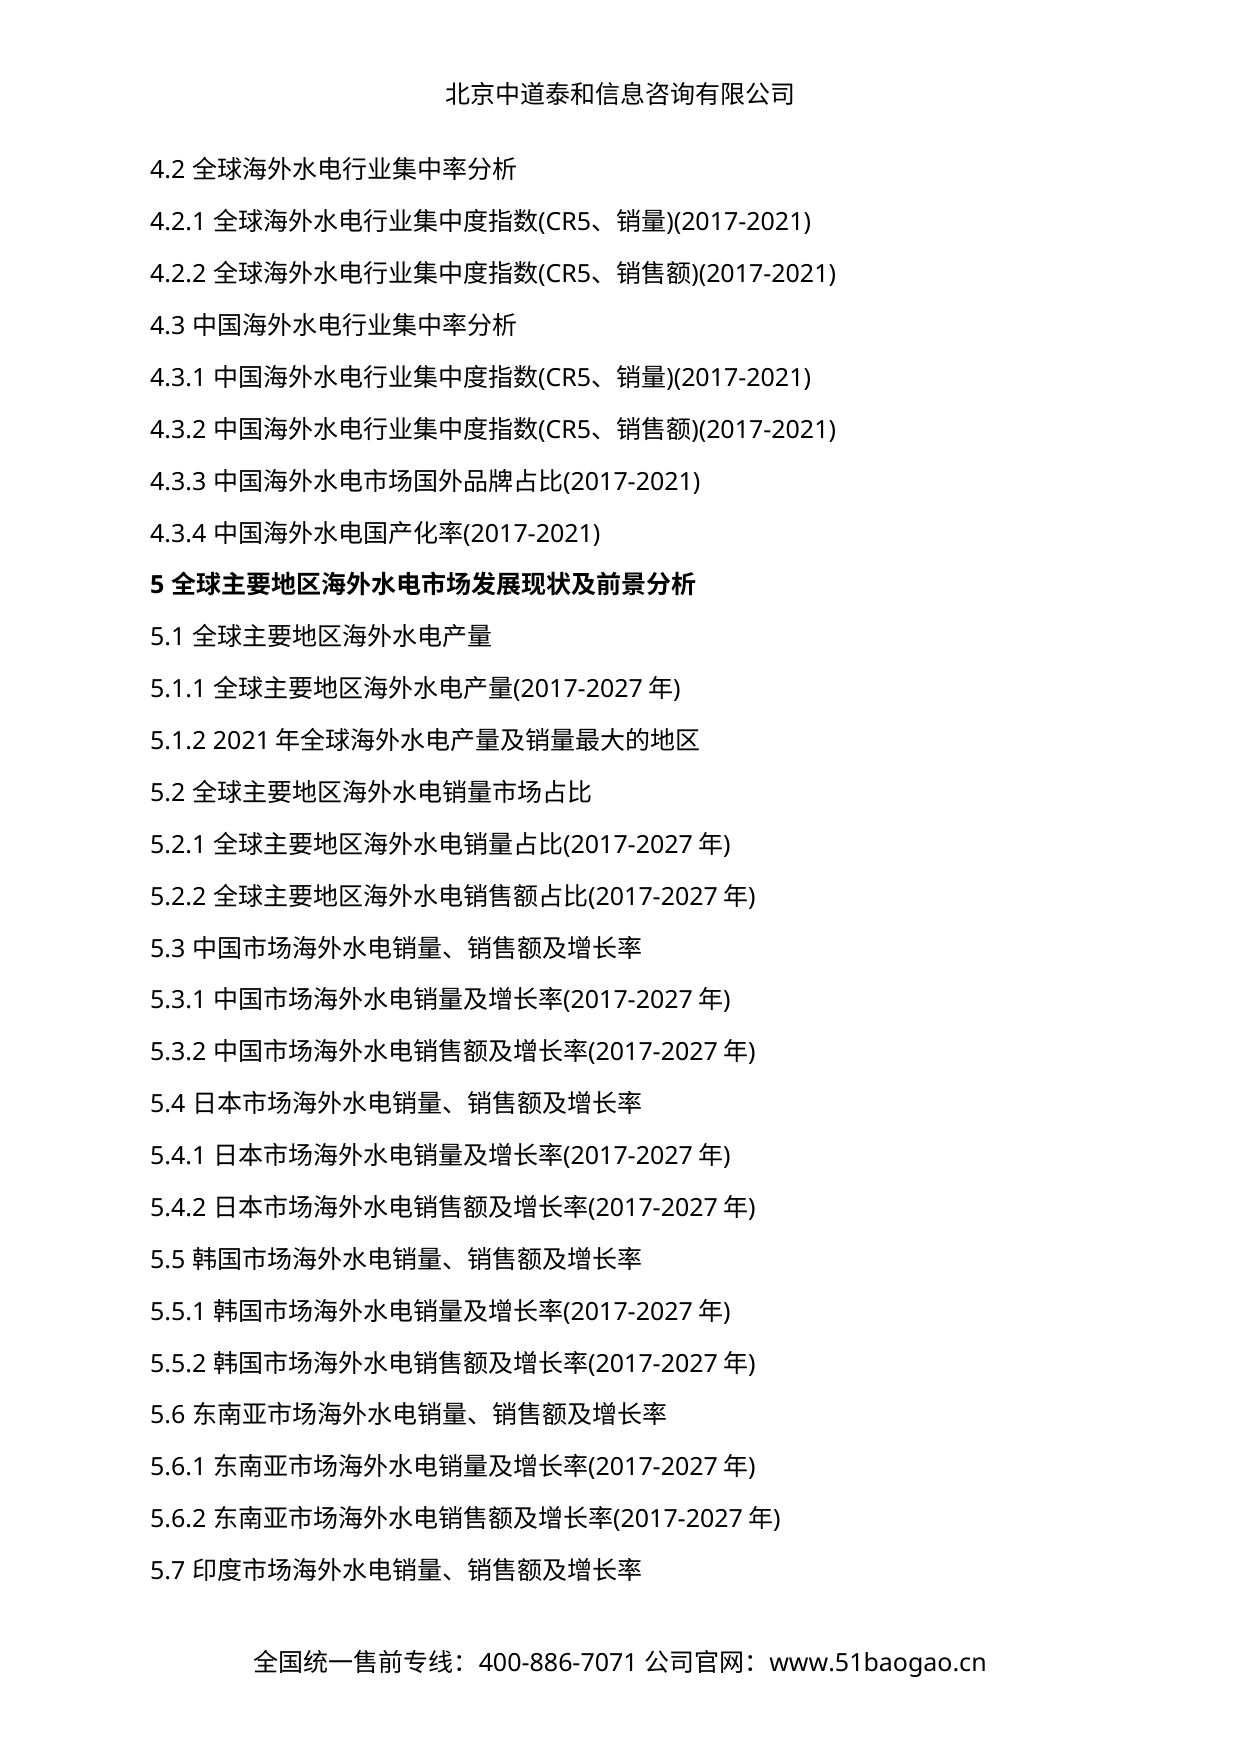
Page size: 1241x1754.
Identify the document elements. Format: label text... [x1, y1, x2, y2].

text 4.3.1 中国海外水电行业集中度指数(CR5、销量)(2017-2021) [150, 357, 1090, 394]
text 5.5 韩国市场海外水电销量、销售额及增长率 [150, 1239, 1090, 1276]
text 5.4.2 日本市场海外水电销售额及增长率(2017-2027年) [150, 1187, 1090, 1224]
text 4.3.2 中国海外水电行业集中度指数(CR5、销售额)(2017-2021) [150, 409, 1090, 446]
text 5.7 印度市场海外水电销量、销售额及增长率 [150, 1551, 1090, 1587]
text 4.2.2 全球海外水电行业集中度指数(CR5、销售额)(2017-2021) [150, 254, 1090, 290]
text 5.2.1 全球主要地区海外水电销量占比(2017-2027年) [150, 824, 1090, 861]
text 5 全球主要地区海外水电市场发展现状及前景分析 [150, 565, 1090, 601]
text 5.6.1 东南亚市场海外水电销量及增长率(2017-2027年) [150, 1447, 1090, 1483]
text 5.1 全球主要地区海外水电产量 [150, 617, 1090, 653]
text 5.2.2 全球主要地区海外水电销售额占比(2017-2027年) [150, 876, 1090, 912]
text 4.3.4 中国海外水电国产化率(2017-2021) [150, 513, 1090, 549]
text 5.5.1 韩国市场海外水电销量及增长率(2017-2027年) [150, 1291, 1090, 1327]
text 4.3.3 中国海外水电市场国外品牌占比(2017-2021) [150, 461, 1090, 497]
text 5.5.2 韩国市场海外水电销售额及增长率(2017-2027年) [150, 1343, 1090, 1379]
text 5.1.2 2021年全球海外水电产量及销量最大的地区 [150, 721, 1090, 757]
text 4.3 中国海外水电行业集中率分析 [150, 306, 1090, 342]
text 5.1.1 全球主要地区海外水电产量(2017-2027年) [150, 669, 1090, 705]
text 5.4 日本市场海外水电销量、销售额及增长率 [150, 1084, 1090, 1120]
text 4.2.1 全球海外水电行业集中度指数(CR5、销量)(2017-2021) [150, 202, 1090, 238]
text 5.3.2 中国市场海外水电销售额及增长率(2017-2027年) [150, 1032, 1090, 1068]
text 5.6.2 东南亚市场海外水电销售额及增长率(2017-2027年) [150, 1499, 1090, 1535]
text 5.3 中国市场海外水电销量、销售额及增长率 [150, 928, 1090, 964]
text 5.3.1 中国市场海外水电销量及增长率(2017-2027年) [150, 980, 1090, 1016]
text 4.2 全球海外水电行业集中率分析 [150, 150, 1090, 186]
text 5.4.1 日本市场海外水电销量及增长率(2017-2027年) [150, 1136, 1090, 1172]
text 5.2 全球主要地区海外水电销量市场占比 [150, 772, 1090, 809]
text 5.6 东南亚市场海外水电销量、销售额及增长率 [150, 1395, 1090, 1431]
